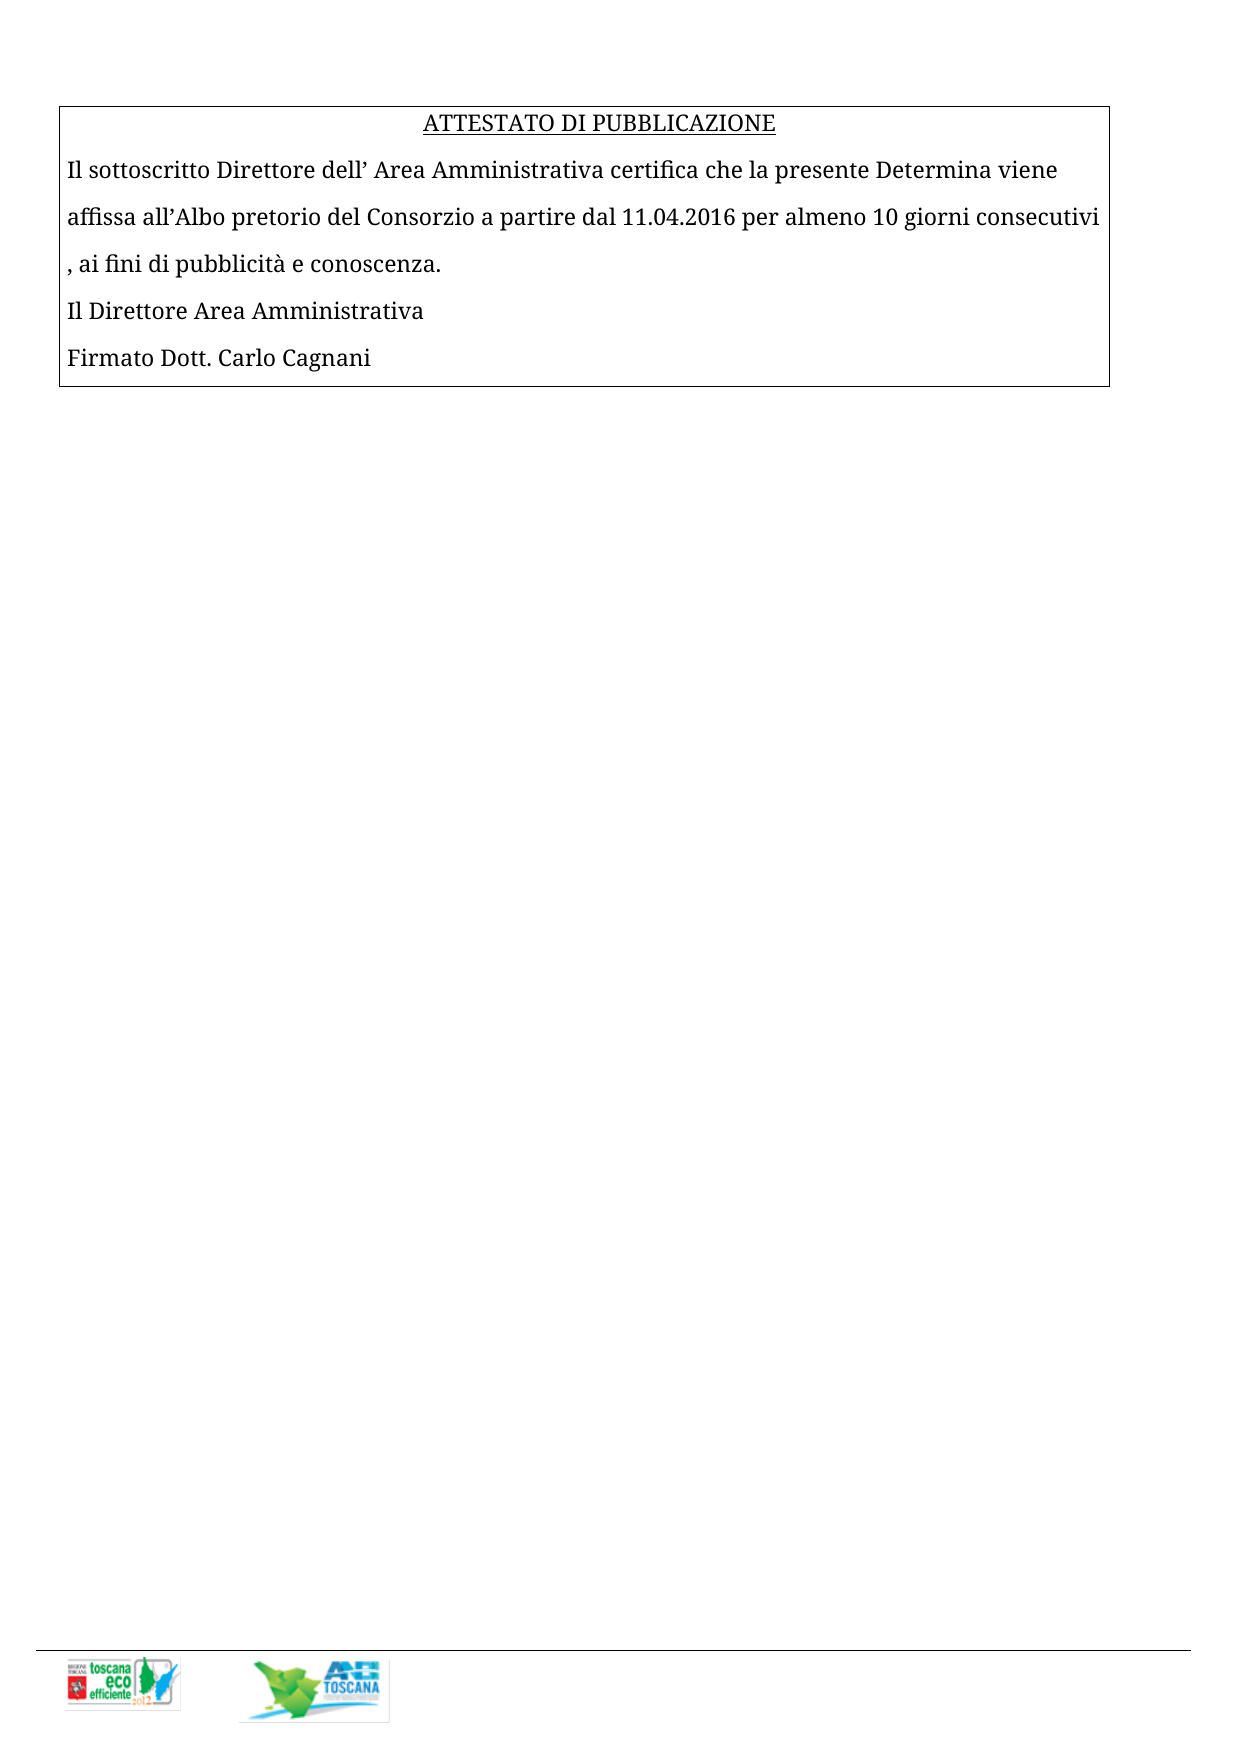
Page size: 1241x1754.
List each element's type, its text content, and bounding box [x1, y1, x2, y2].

picture [239, 1660, 391, 1726]
picture [65, 1657, 182, 1713]
table_header ATTESTATO DI PUBBLICAZIONE Il sottoscritto Direttore dell’ Area Amministrativa certifica che la presente Determina viene affissa all’Albo pretorio del Consorzio a partire dal 11.04.2016 per almeno 10 giorni consecutivi , ai fini di pubblicità e conoscenza. Il Direttore Area Amministrativa Firmato Dott. Carlo Cagnani [60, 107, 1109, 386]
